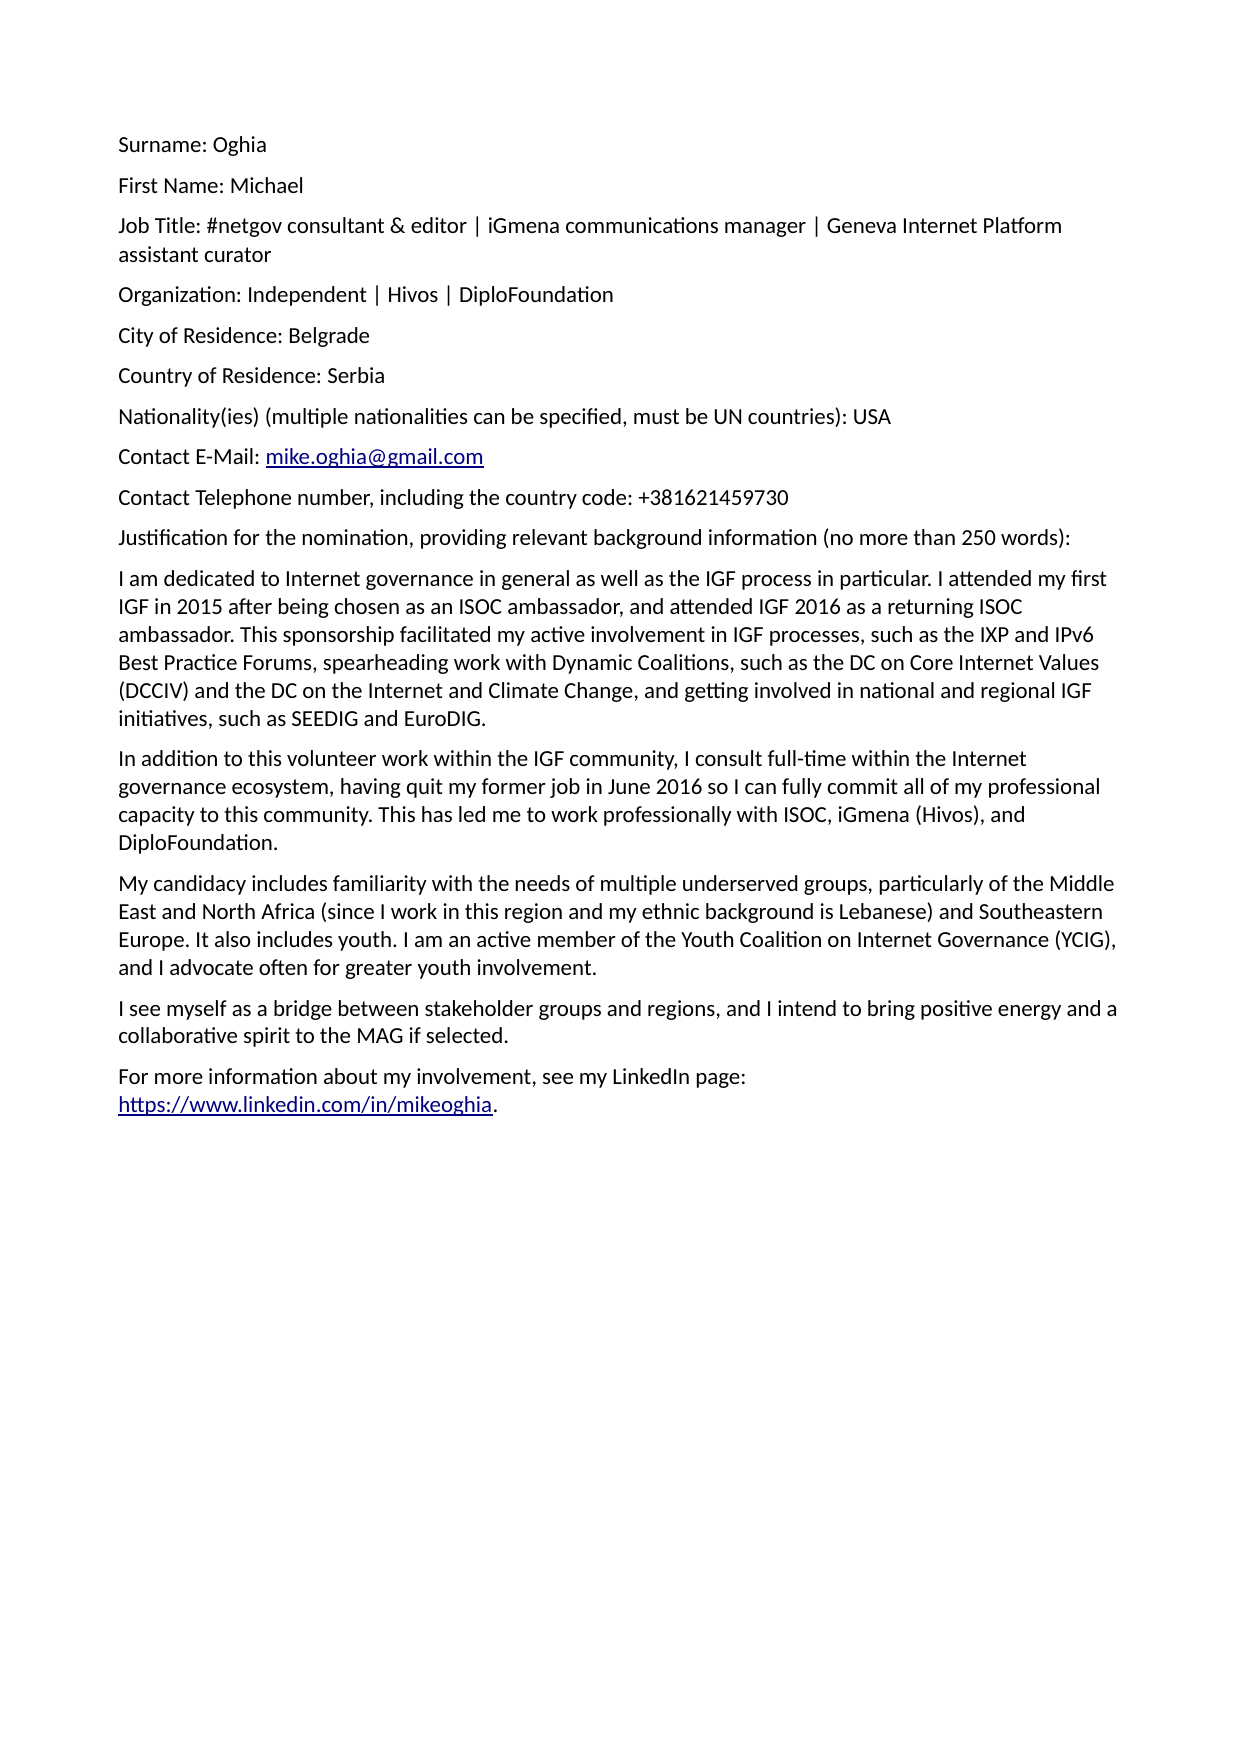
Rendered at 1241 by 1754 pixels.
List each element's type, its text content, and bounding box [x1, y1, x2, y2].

text For more information about my involvement, see my LinkedIn page: https://www.linkedin.com/in/mikeoghia. [118, 1062, 1122, 1118]
text Contact Telephone number, including the country code: +381621459730 [118, 483, 1122, 511]
text Justification for the nomination, providing relevant background information (no more than 250 words): [118, 523, 1122, 551]
text Organization: Independent | Hivos | DiploFoundation [118, 280, 1122, 308]
text My candidacy includes familiarity with the needs of multiple underserved groups, particularly of the Middle East and North Africa (since I work in this region and my ethnic background is Lebanese) and Southeastern Europe. It also includes youth. I am an active member of the Youth Coalition on Internet Governance (YCIG), and I advocate often for greater youth involvement. [118, 869, 1122, 981]
text Surname: Oghia [118, 131, 1122, 159]
text Contact E-Mail: mike.oghia@gmail.com [118, 442, 1122, 470]
text I am dedicated to Internet governance in general as well as the IGF process in particular. I attended my first IGF in 2015 after being chosen as an ISOC ambassador, and attended IGF 2016 as a returning ISOC ambassador. This sponsorship facilitated my active involvement in IGF processes, such as the IXP and IPv6 Best Practice Forums, spearheading work with Dynamic Coalitions, such as the DC on Core Internet Values (DCCIV) and the DC on the Internet and Climate Change, and getting involved in national and regional IGF initiatives, such as SEEDIG and EuroDIG. [118, 564, 1122, 732]
text First Name: Michael [118, 171, 1122, 199]
text Job Title: #netgov consultant & editor | iGmena communications manager | Geneva Internet Platform assistant curator [118, 212, 1122, 268]
text In addition to this volunteer work within the IGF community, I consult full-time within the Internet governance ecosystem, having quit my former job in June 2016 so I can fully commit all of my professional capacity to this community. This has led me to work professionally with ISOC, iGmena (Hivos), and DiploFoundation. [118, 744, 1122, 857]
text Nationality(ies) (multiple nationalities can be specified, must be UN countries): USA [118, 402, 1122, 430]
text Country of Residence: Serbia [118, 361, 1122, 389]
text I see myself as a bridge between stakeholder groups and regions, and I intend to bring positive energy and a collaborative spirit to the MAG if selected. [118, 994, 1122, 1050]
text City of Residence: Belgrade [118, 321, 1122, 349]
